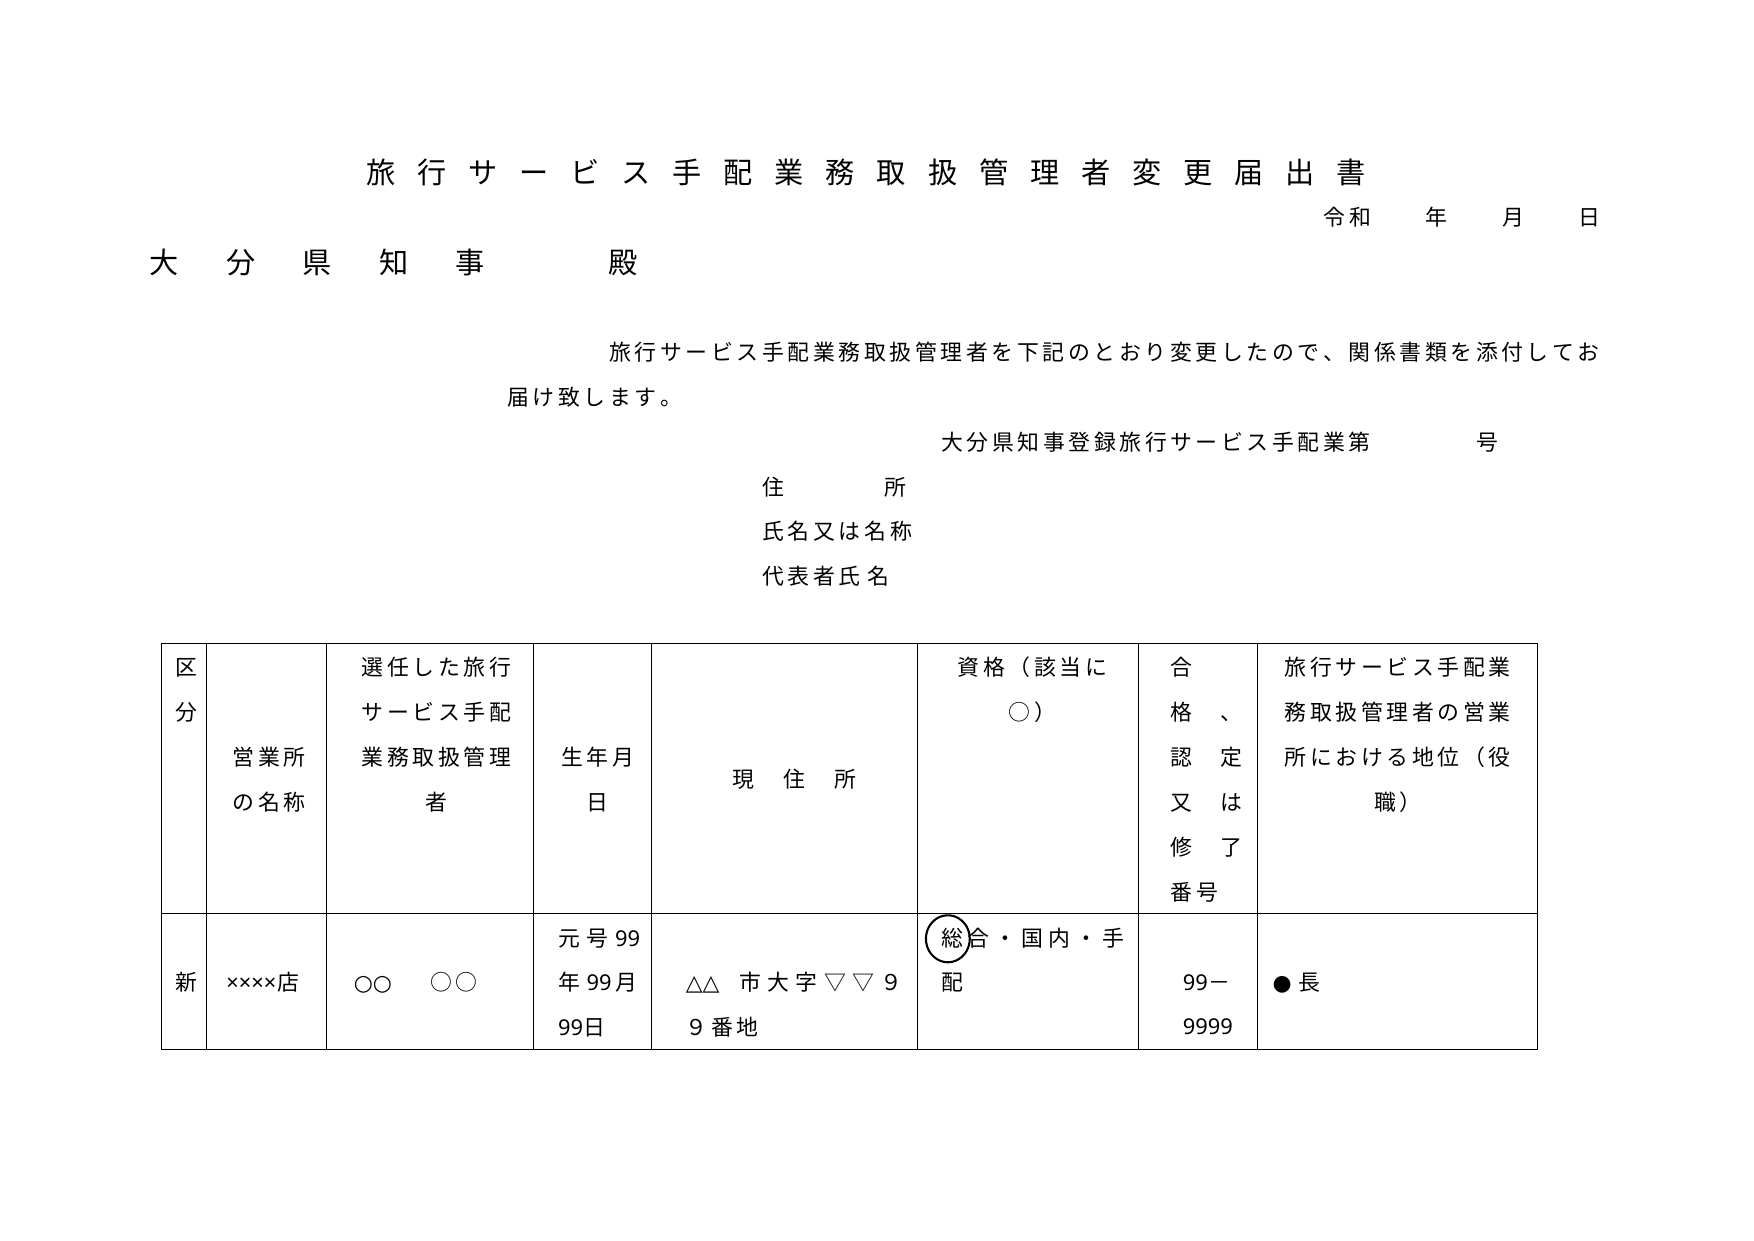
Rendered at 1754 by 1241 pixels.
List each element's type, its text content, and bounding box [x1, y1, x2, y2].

table_cell 総合・国内・手配 [918, 914, 1138, 1049]
table_header 区 分 [162, 644, 206, 913]
text 旅行サービス手配業務取扱管理者を下記のとおり変更したので、関係書類を添付してお届け致します。 [499, 328, 1604, 418]
table_header 選任した旅行サービス手配業務取扱管理者 [327, 644, 533, 913]
text 令和 年 月 日 [149, 193, 1604, 238]
table_header 旅行サービス手配業務取扱管理者の営業所における地位（役職） [1258, 644, 1537, 913]
text 大 分 県 知 事 殿 [149, 238, 1604, 283]
table_cell ○○ ○○ [327, 914, 533, 1049]
table_cell △△市大字▽▽９９番地 [652, 914, 917, 1049]
text 住所 [674, 463, 1604, 508]
table_header 営業所の名称 [207, 644, 326, 913]
table_cell 99－9999 [1139, 914, 1257, 1049]
text 氏名又は名称 [674, 508, 1604, 553]
table_header 合格、認定又は修了番号 [1139, 644, 1257, 913]
text 旅行サービス手配業務取扱管理者変更届出書 [149, 149, 1604, 193]
table_header 現 住 所 [652, 644, 917, 913]
table_header 生年月日 [534, 644, 651, 913]
table_cell 新 [162, 914, 206, 1049]
table_cell 元号99年99月99日 [534, 914, 651, 1049]
table_header 資格（該当に○） [918, 644, 1138, 913]
table_cell ××××店 [207, 914, 326, 1049]
table_cell ●長 [1258, 914, 1537, 1049]
text 大分県知事登録旅行サービス手配業第 号 [849, 418, 1604, 463]
text 代表者氏名 [674, 553, 1604, 598]
